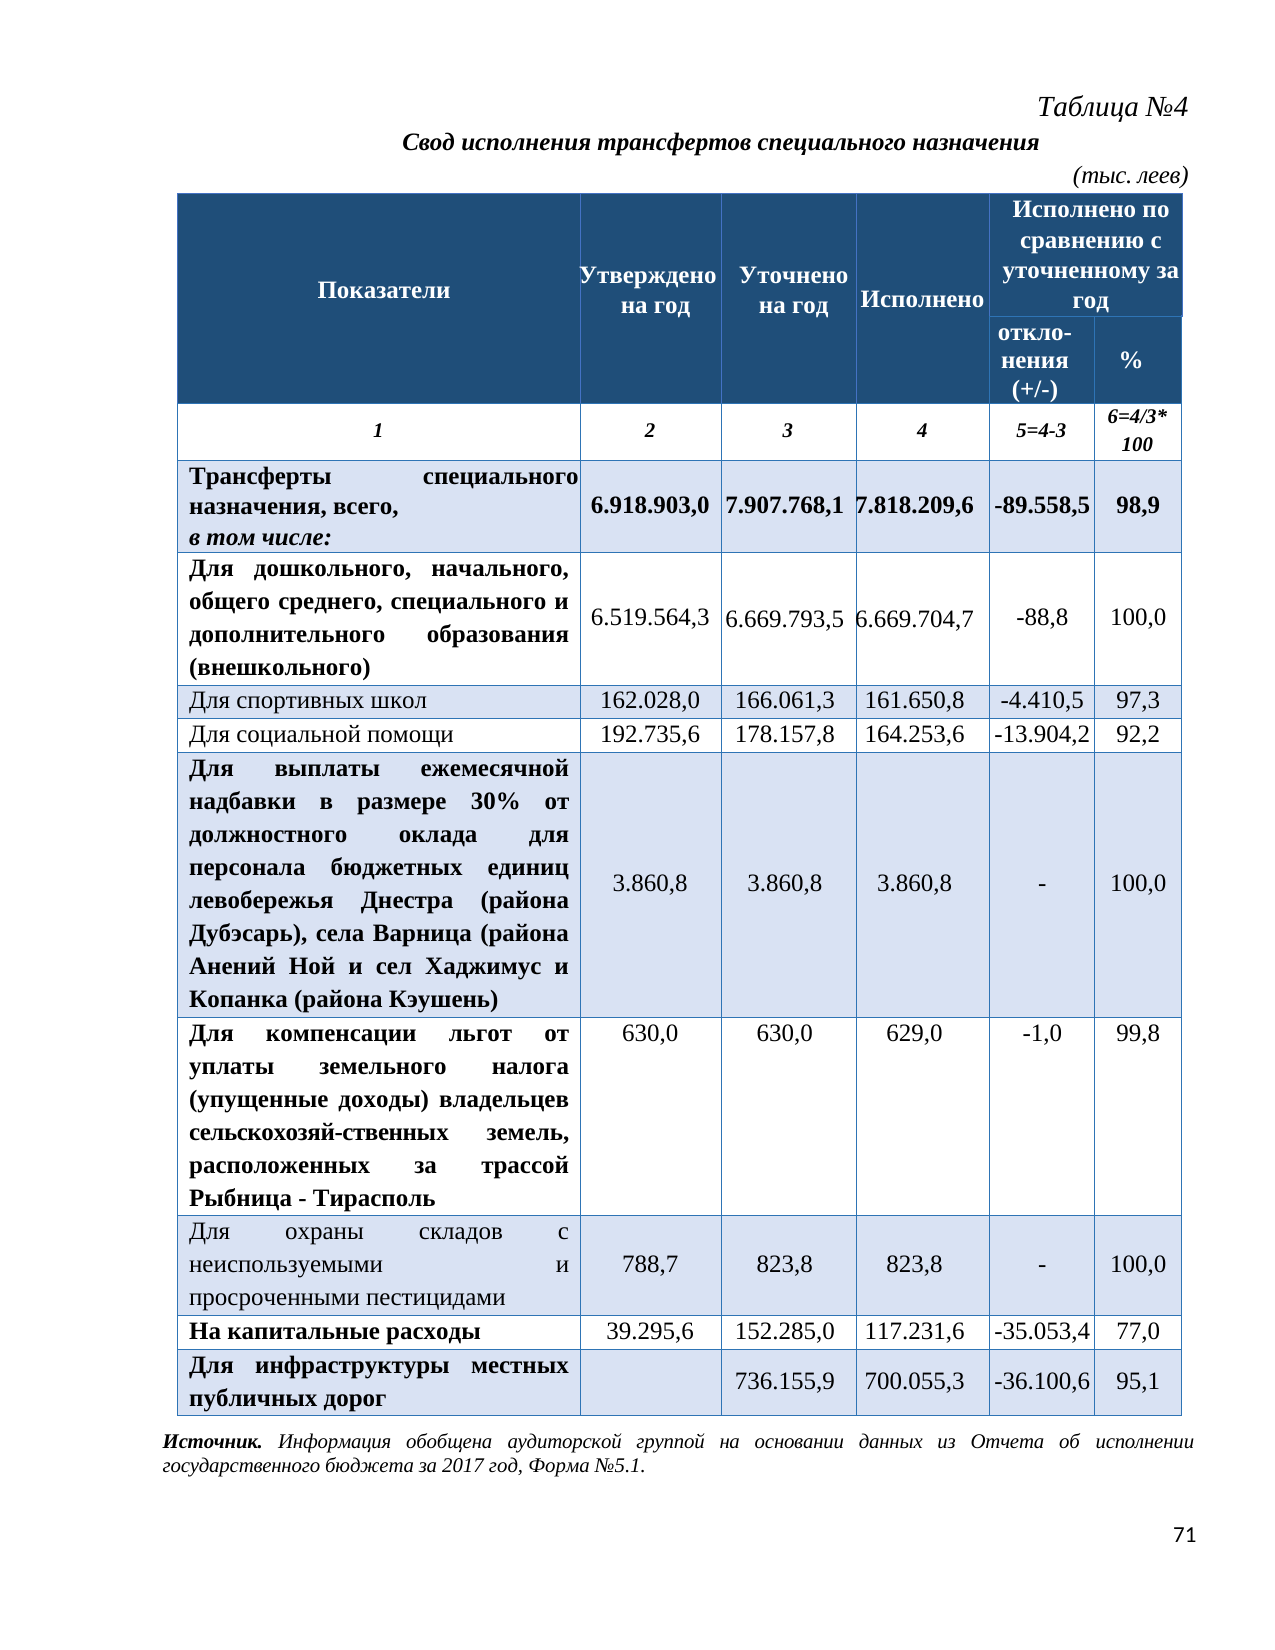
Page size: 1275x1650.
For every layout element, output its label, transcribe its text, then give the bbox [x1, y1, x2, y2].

table_cell 788,7 [581, 1216, 721, 1315]
table_cell Для инфраструктуры местных публичных дорог [178, 1350, 580, 1415]
table_cell -36.100,6 [990, 1350, 1094, 1415]
table_cell 6.918.903,0 [581, 461, 721, 552]
table_cell -89.558,5 [990, 461, 1094, 552]
table_cell 161.650,8 [857, 686, 989, 718]
table_cell 6.669.793,5 [722, 553, 856, 684]
table_cell 97,3 [1095, 686, 1181, 718]
table_cell 164.253,6 [857, 719, 989, 752]
table_cell 100,0 [1095, 1216, 1181, 1315]
table_cell Трансферты специального назначения, всего, в том числе: [178, 461, 580, 552]
table_cell - [990, 753, 1094, 1017]
table_cell 100,0 [1095, 553, 1181, 684]
table_cell -4.410,5 [990, 686, 1094, 718]
table_cell 5=4-3 [990, 404, 1094, 460]
table_cell -88,8 [990, 553, 1094, 684]
table_cell % [1095, 317, 1181, 403]
table_cell 630,0 [722, 1018, 856, 1215]
table_cell 100,0 [1095, 753, 1181, 1017]
table_cell [581, 1350, 721, 1415]
table_cell 92,2 [1095, 719, 1181, 752]
table_cell 7.907.768,1 [722, 461, 856, 552]
table_cell Для охраны складов с неиспользуемыми и просроченными пестицидами [178, 1216, 580, 1315]
table_cell 3.860,8 [857, 753, 989, 1017]
table_cell 178.157,8 [722, 719, 856, 752]
table_cell На капитальные расходы [178, 1316, 580, 1349]
table_cell 736.155,9 [722, 1350, 856, 1415]
table_cell 95,1 [1095, 1350, 1181, 1415]
table_cell 98,9 [1095, 461, 1181, 552]
table_header Утверждено на год [581, 194, 721, 403]
table_cell Для выплаты ежемесячной надбавки в размере 30% от должностного оклада для персонала бюджетных единиц левобережья Днестра (района Дубэсарь), села Варница (района Анений Ной и сел Хаджимус и Копанка (района Кэушень) [178, 753, 580, 1017]
table_cell 630,0 [581, 1018, 721, 1215]
table_cell 7.818.209,6 [857, 461, 989, 552]
table_cell 700.055,3 [857, 1350, 989, 1415]
table_cell Для дошкольного, начального, общего среднего, специального и дополнительного образования (внешкольного) [178, 553, 580, 684]
table_cell 77,0 [1095, 1316, 1181, 1349]
text Источник. Информация обобщена аудиторской группой на основании данных из Отчета об исполнении государственного бюджета за 2017 год, Форма №5.1. [162, 1429, 1196, 1477]
table_cell 39.295,6 [581, 1316, 721, 1349]
table_cell 162.028,0 [581, 686, 721, 718]
table_cell 4 [857, 404, 989, 460]
table_header Исполнено по сравнению с уточненному за год [990, 194, 1182, 316]
table_cell 3.860,8 [722, 753, 856, 1017]
text (тыс. леев) [177, 160, 1191, 189]
table_cell -1,0 [990, 1018, 1094, 1215]
table_cell 3 [722, 404, 856, 460]
table_cell Для социальной помощи [178, 719, 580, 752]
table_header Показатели [178, 194, 580, 403]
table_cell 6=4/3*100 [1095, 404, 1181, 460]
text Свод исполнения трансфертов специального назначения [177, 127, 1191, 156]
table_cell Для спортивных школ [178, 686, 580, 718]
table_header Исполнено [857, 194, 989, 403]
text Таблица №4 [177, 89, 1191, 122]
table_cell 152.285,0 [722, 1316, 856, 1349]
table_cell 823,8 [722, 1216, 856, 1315]
table_cell 629,0 [857, 1018, 989, 1215]
table_cell 192.735,6 [581, 719, 721, 752]
table_cell 1 [178, 404, 580, 460]
table_cell - [990, 1216, 1094, 1315]
table_cell -13.904,2 [990, 719, 1094, 752]
table_cell 6.519.564,3 [581, 553, 721, 684]
table_cell 6.669.704,7 [857, 553, 989, 684]
table_cell 823,8 [857, 1216, 989, 1315]
table_cell Для компенсации льгот от уплаты земельного налога (упущенные доходы) владельцев сельскохозяй-ственных земель, расположенных за трассой Рыбница - Тирасполь [178, 1018, 580, 1215]
table_cell -35.053,4 [990, 1316, 1094, 1349]
table_cell откло-нения (+/-) [990, 317, 1094, 403]
table_cell 3.860,8 [581, 753, 721, 1017]
table_cell 99,8 [1095, 1018, 1181, 1215]
table_cell 166.061,3 [722, 686, 856, 718]
table_cell 2 [581, 404, 721, 460]
table_cell 117.231,6 [857, 1316, 989, 1349]
table_header Уточнено на год [722, 194, 856, 403]
